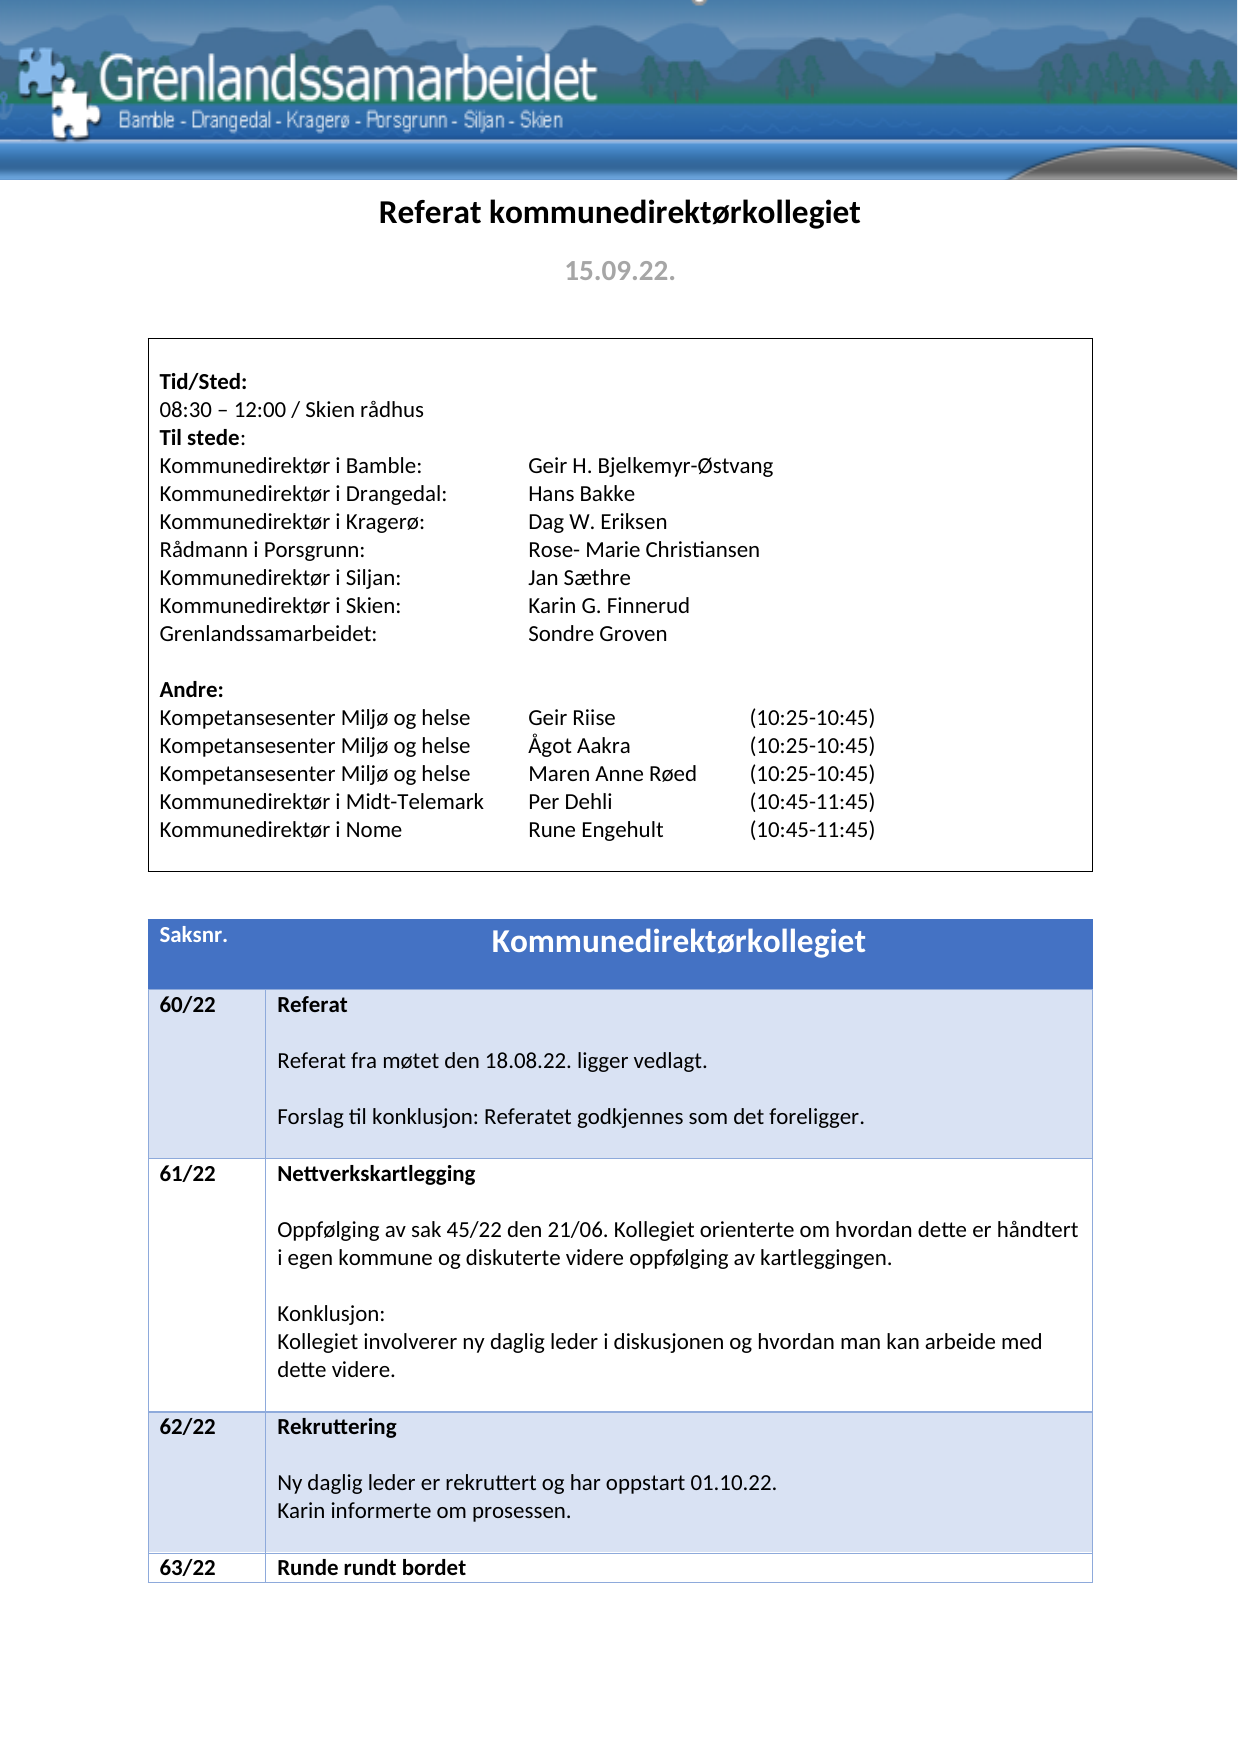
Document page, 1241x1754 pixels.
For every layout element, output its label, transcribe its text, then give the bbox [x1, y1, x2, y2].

table_cell Nettverkskartlegging Oppfølging av sak 45/22 den 21/06. Kollegiet orienterte om hvordan dette er håndtert i egen kommune og diskuterte videre oppfølging av kartleggingen. Konklusjon: Kollegiet involverer ny daglig leder i diskusjonen og hvordan man kan arbeide med dette videre. [266, 1159, 1092, 1411]
table_header Tid/Sted: 08:30 – 12:00 / Skien rådhus Til stede: Kommunedirektør i Bamble: Geir H. Bjelkemyr-Østvang Kommunedirektør i Drangedal: Hans Bakke Kommunedirektør i Kragerø: Dag W. Eriksen Rådmann i Porsgrunn: Rose- Marie Christiansen Kommunedirektør i Siljan: Jan Sæthre Kommunedirektør i Skien: Karin G. Finnerud Grenlandssamarbeidet: Sondre Groven Andre: Kompetansesenter Miljø og helse Geir Riise (10:25-10:45) Kompetansesenter Miljø og helse Ågot Aakra (10:25-10:45) Kompetansesenter Miljø og helse Maren Anne Røed (10:25-10:45) Kommunedirektør i Midt-Telemark Per Dehli (10:45-11:45) Kommunedirektør i Nome Rune Engehult (10:45-11:45) [149, 339, 1092, 871]
table_cell 61/22 [149, 1159, 265, 1411]
table_cell 60/22 [149, 990, 265, 1158]
text Referat kommunedirektørkollegiet [148, 180, 1093, 232]
table_cell Referat Referat fra møtet den 18.08.22. ligger vedlagt. Forslag til konklusjon: Referatet godkjennes som det foreligger. [266, 990, 1092, 1158]
table_header Saksnr. [149, 920, 265, 989]
table_cell Runde rundt bordet Alle kommunene gav uttrykk for at det er utfordrende å budsjettere for 2023 og fremover. Stor usikkerhet knyttet til renter, energi og øvrige kostnader mm Rekruttere og beholde er krevende for mange yrkesgrupper men spesielt innen helse og omsorg. [266, 1554, 1092, 1582]
table_header Kommunedirektørkollegiet [266, 920, 1092, 989]
table_cell Rekruttering Ny daglig leder er rekruttert og har oppstart 01.10.22. Karin informerte om prosessen. [266, 1413, 1092, 1552]
picture [0, 0, 1236, 180]
table_cell 62/22 [149, 1413, 265, 1552]
table_cell 63/22 [149, 1554, 265, 1582]
text 15.09.22. [148, 252, 1093, 288]
